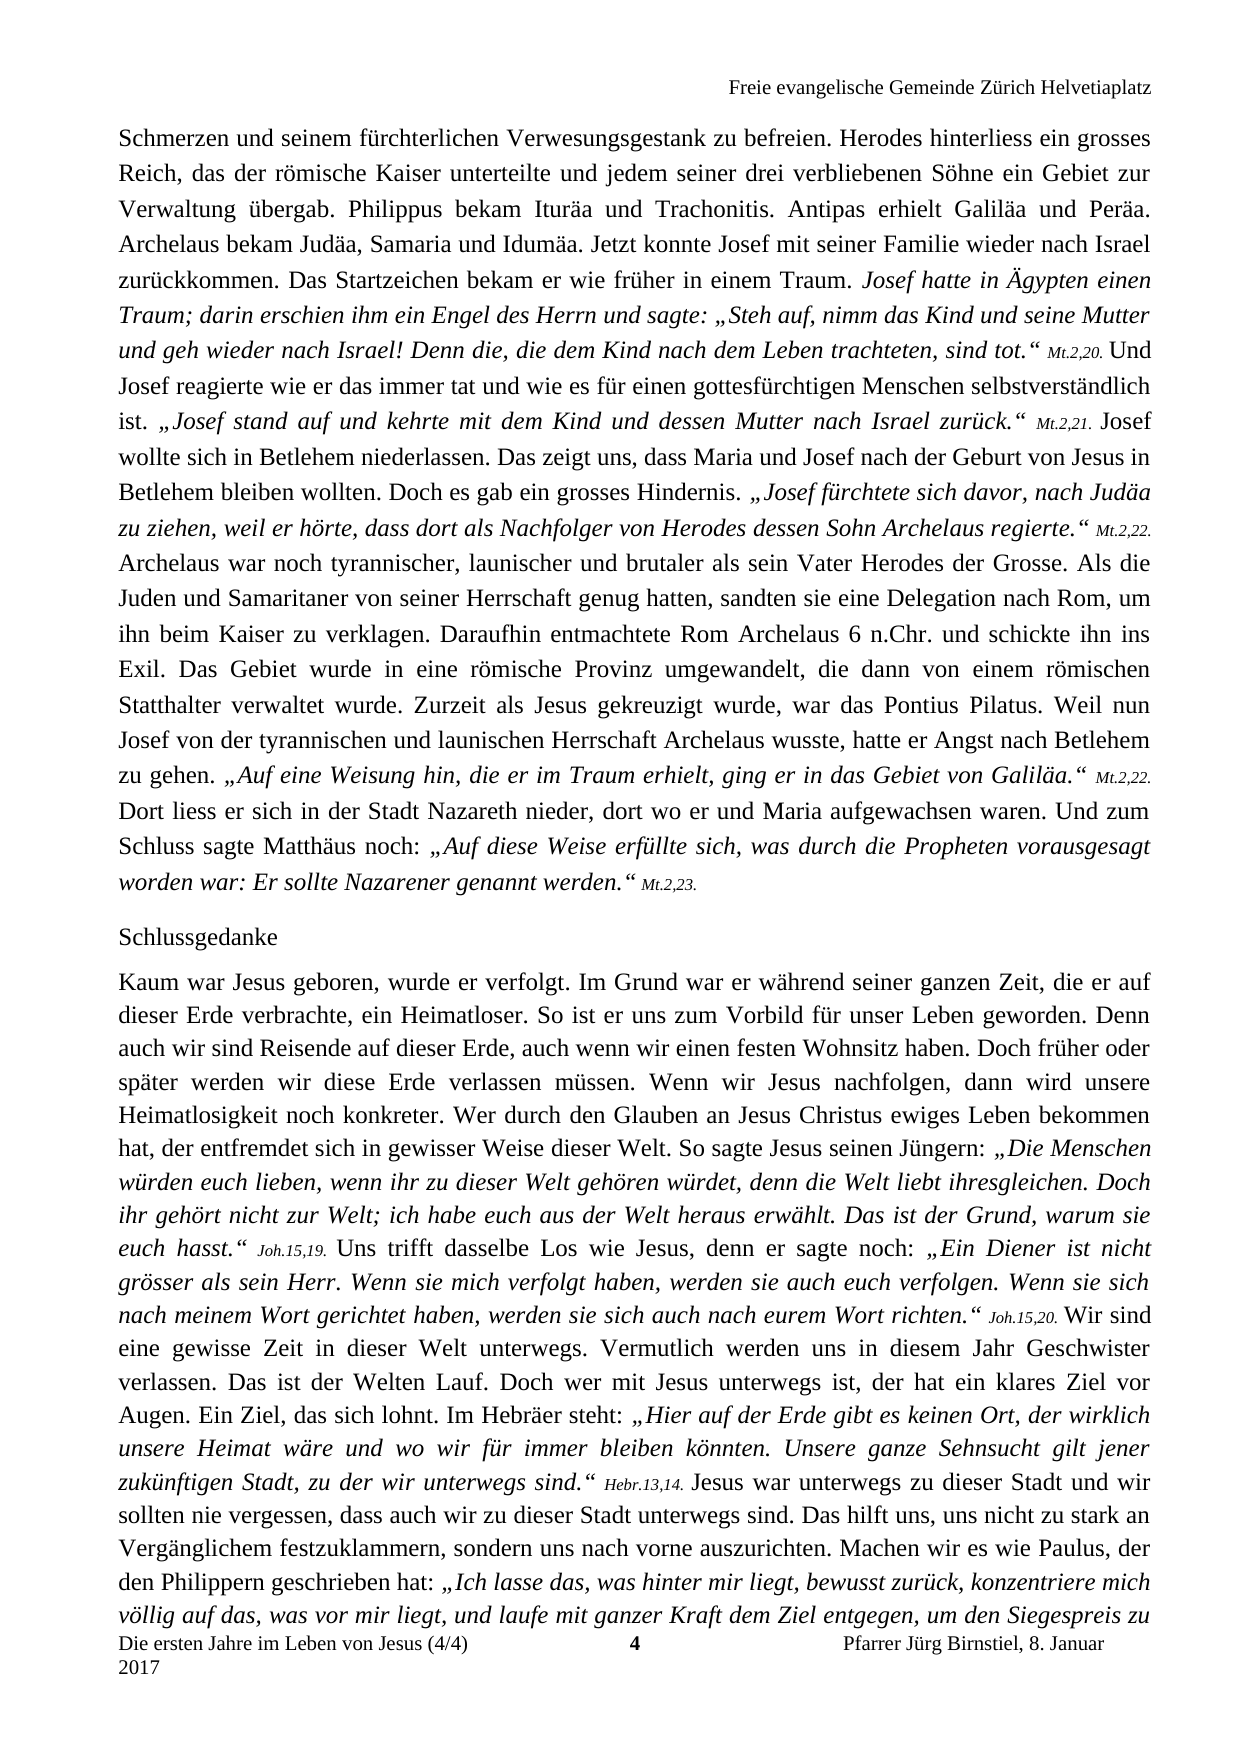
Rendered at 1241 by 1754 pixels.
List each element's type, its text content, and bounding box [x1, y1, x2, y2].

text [118, 118, 1152, 897]
text Schlussgedanke [118, 922, 1152, 951]
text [118, 963, 1152, 1630]
